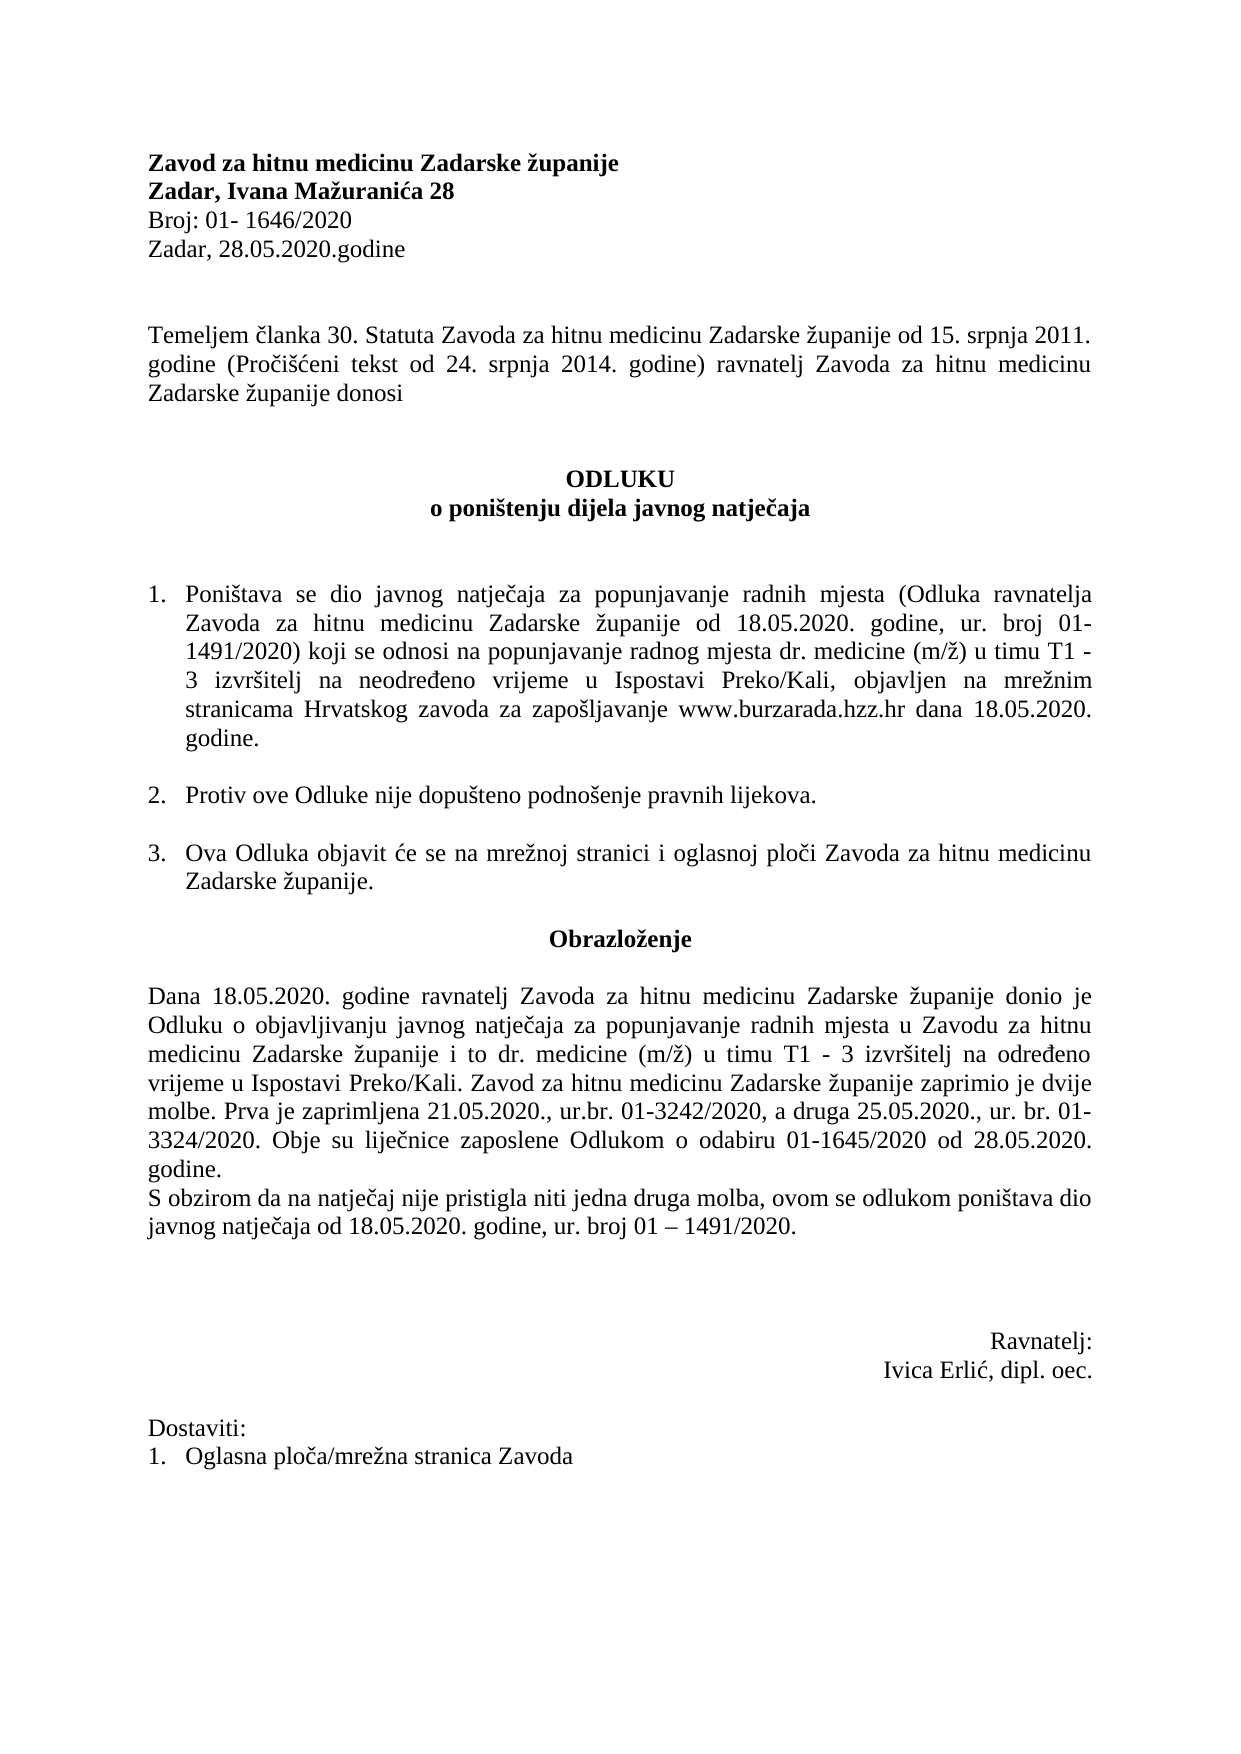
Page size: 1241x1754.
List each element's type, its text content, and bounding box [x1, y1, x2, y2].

text o poništenju dijela javnog natječaja [148, 493, 1093, 521]
text Ravnatelj: [148, 1326, 1093, 1355]
list Ova Odluka objavit će se na mrežnoj stranici i oglasnoj ploči Zavoda za hitnu medicinu Zadarske županije. [148, 838, 1093, 895]
text Zadar, Ivana Mažuranića 28 [148, 176, 1093, 205]
text Ivica Erlić, dipl. oec. [148, 1355, 1093, 1384]
text Broj: 01- 1646/2020 [148, 205, 1093, 234]
text Temeljem članka 30. Statuta Zavoda za hitnu medicinu Zadarske županije od 15. srpnja 2011. godine (Pročišćeni tekst od 24. srpnja 2014. godine) ravnatelj Zavoda za hitnu medicinu Zadarske županije donosi [148, 320, 1093, 406]
text Dostaviti: [148, 1413, 1093, 1441]
text Obrazloženje [148, 924, 1093, 953]
list Protiv ove Odluke nije dopušteno podnošenje pravnih lijekova. [148, 780, 1093, 809]
text Zavod za hitnu medicinu Zadarske županije [148, 148, 1093, 176]
text Dana 18.05.2020. godine ravnatelj Zavoda za hitnu medicinu Zadarske županije donio je Odluku o objavljivanju javnog natječaja za popunjavanje radnih mjesta u Zavodu za hitnu medicinu Zadarske županije i to dr. medicine (m/ž) u timu T1 - 3 izvršitelj na određeno vrijeme u Ispostavi Preko/Kali. Zavod za hitnu medicinu Zadarske županije zaprimio je dvije molbe. Prva je zaprimljena 21.05.2020., ur.br. 01-3242/2020, a druga 25.05.2020., ur. br. 01-3324/2020. Obje su liječnice zaposlene Odlukom o odabiru 01-1645/2020 od 28.05.2020. godine. [148, 981, 1093, 1183]
list Oglasna ploča/mrežna stranica Zavoda [148, 1441, 1093, 1470]
text ODLUKU [148, 464, 1093, 493]
text Zadar, 28.05.2020.godine [148, 234, 1093, 263]
text S obzirom da na natječaj nije pristigla niti jedna druga molba, ovom se odlukom poništava dio javnog natječaja od 18.05.2020. godine, ur. broj 01 – 1491/2020. [148, 1183, 1093, 1240]
list Poništava se dio javnog natječaja za popunjavanje radnih mjesta (Odluka ravnatelja Zavoda za hitnu medicinu Zadarske županije od 18.05.2020. godine, ur. broj 01- 1491/2020) koji se odnosi na popunjavanje radnog mjesta dr. medicine (m/ž) u timu T1 - 3 izvršitelj na neodređeno vrijeme u Ispostavi Preko/Kali, objavljen na mrežnim stranicama Hrvatskog zavoda za zapošljavanje www.burzarada.hzz.hr dana 18.05.2020. godine. [148, 579, 1093, 751]
